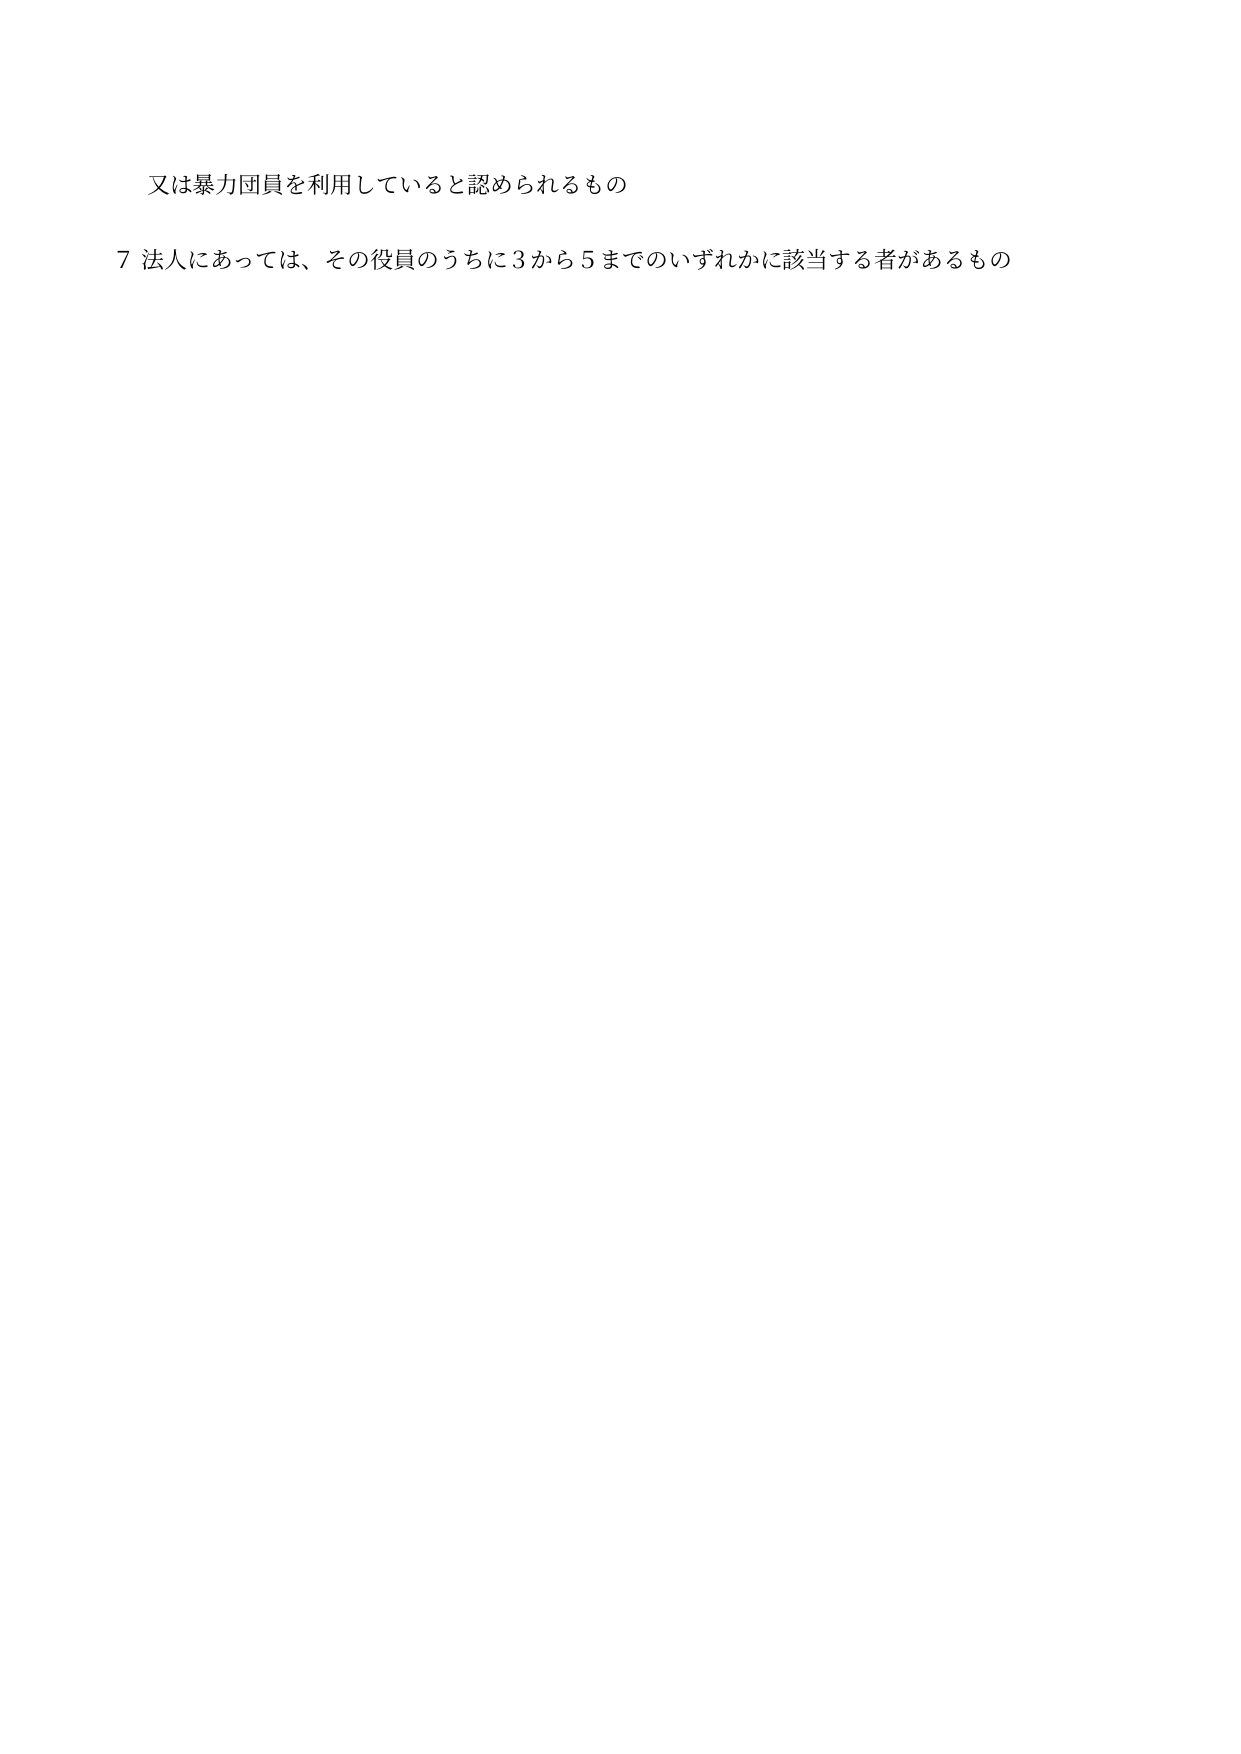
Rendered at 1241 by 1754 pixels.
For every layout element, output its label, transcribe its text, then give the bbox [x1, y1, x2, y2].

text ７ 法人にあっては、その役員のうちに３から５までのいずれかに該当する者があるもの [112, 239, 1128, 277]
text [112, 164, 1128, 202]
